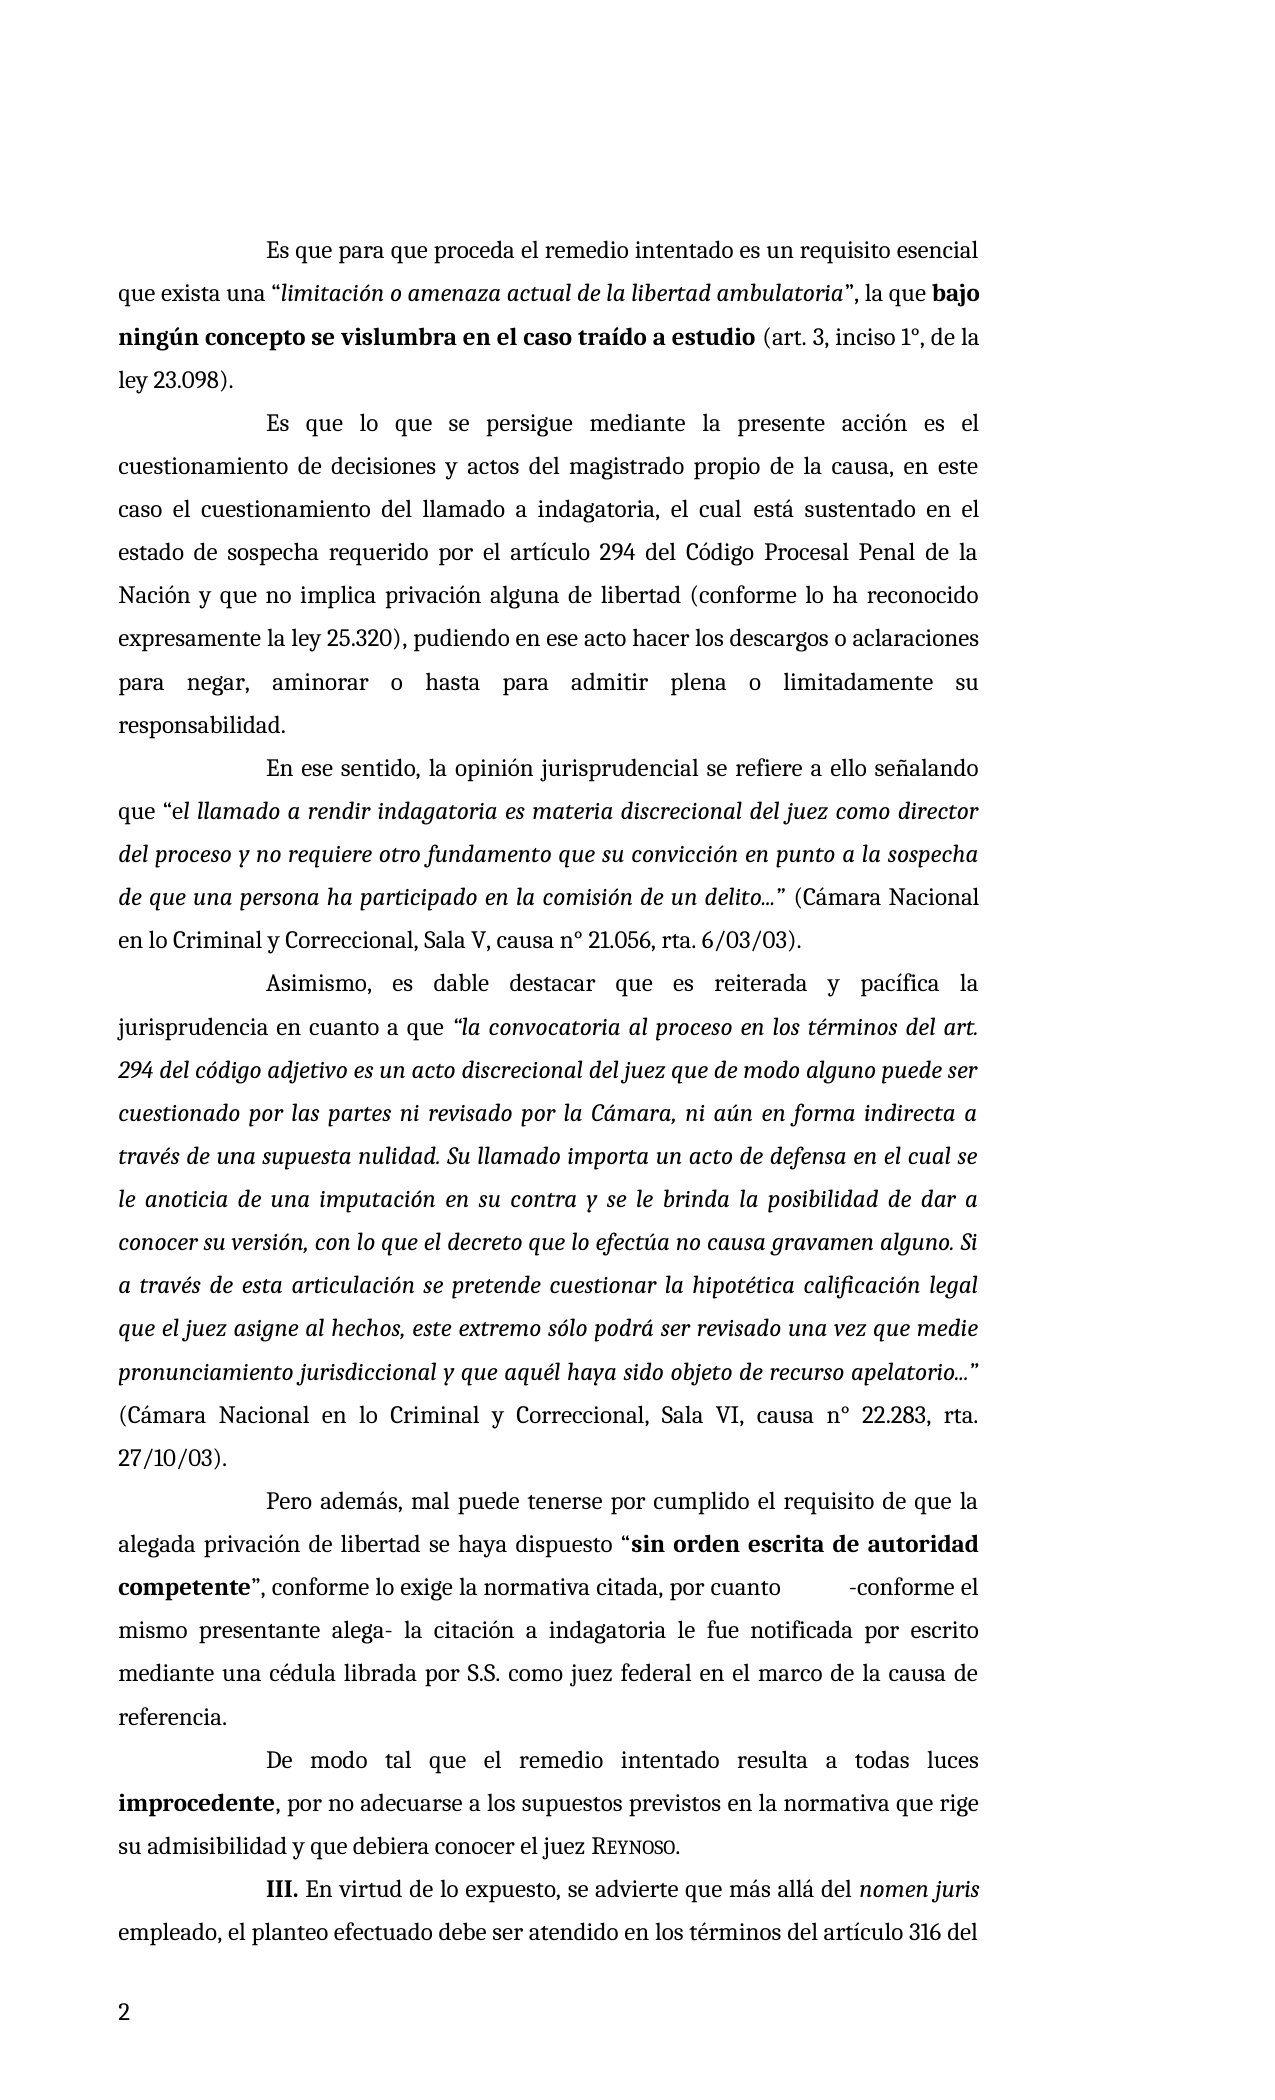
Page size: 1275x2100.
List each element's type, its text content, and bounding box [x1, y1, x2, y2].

text En ese sentido, la opinión jurisprudencial se refiere a ello señalando que “el llamado a rendir indagatoria es materia discrecional del juez como director del proceso y no requiere otro fundamento que su convicción en punto a la sospecha de que una persona ha participado en la comisión de un delito...” (Cámara Nacional en lo Criminal y Correccional, Sala V, causa n° 21.056, rta. 6/03/03). [118, 754, 980, 955]
text Pero además, mal puede tenerse por cumplido el requisito de que la alegada privación de libertad se haya dispuesto “sin orden escrita de autoridad competente”, conforme lo exige la normativa citada, por cuanto -conforme el mismo presentante alega- la citación a indagatoria le fue notificada por escrito mediante una cédula librada por S.S. como juez federal en el marco de la causa de referencia. [118, 1487, 980, 1731]
text Asimismo, es dable destacar que es reiterada y pacífica la jurisprudencia en cuanto a que “la convocatoria al proceso en los términos del art. 294 del código adjetivo es un acto discrecional del juez que de modo alguno puede ser cuestionado por las partes ni revisado por la Cámara, ni aún en forma indirecta a través de una supuesta nulidad. Su llamado importa un acto de defensa en el cual se le anoticia de una imputación en su contra y se le brinda la posibilidad de dar a conocer su versión, con lo que el decreto que lo efectúa no causa gravamen alguno. Si a través de esta articulación se pretende cuestionar la hipotética calificación legal que el juez asigne al hechos, este extremo sólo podrá ser revisado una vez que medie pronunciamiento jurisdiccional y que aquél haya sido objeto de recurso apelatorio...” (Cámara Nacional en lo Criminal y Correccional, Sala VI, causa n° 22.283, rta. 27/10/03). [118, 969, 980, 1472]
text De modo tal que el remedio intentado resulta a todas luces improcedente, por no adecuarse a los supuestos previstos en la normativa que rige su admisibilidad y que debiera conocer el juez Reynoso. [118, 1746, 980, 1861]
text Es que para que proceda el remedio intentado es un requisito esencial que exista una “limitación o amenaza actual de la libertad ambulatoria”, la que bajo ningún concepto se vislumbra en el caso traído a estudio (art. 3, inciso 1°, de la ley 23.098). [118, 236, 980, 394]
text Es que lo que se persigue mediante la presente acción es el cuestionamiento de decisiones y actos del magistrado propio de la causa, en este caso el cuestionamiento del llamado a indagatoria, el cual está sustentado en el estado de sospecha requerido por el artículo 294 del Código Procesal Penal de la Nación y que no implica privación alguna de libertad (conforme lo ha reconocido expresamente la ley 25.320), pudiendo en ese acto hacer los descargos o aclaraciones para negar, aminorar o hasta para admitir plena o limitadamente su responsabilidad. [118, 409, 980, 739]
